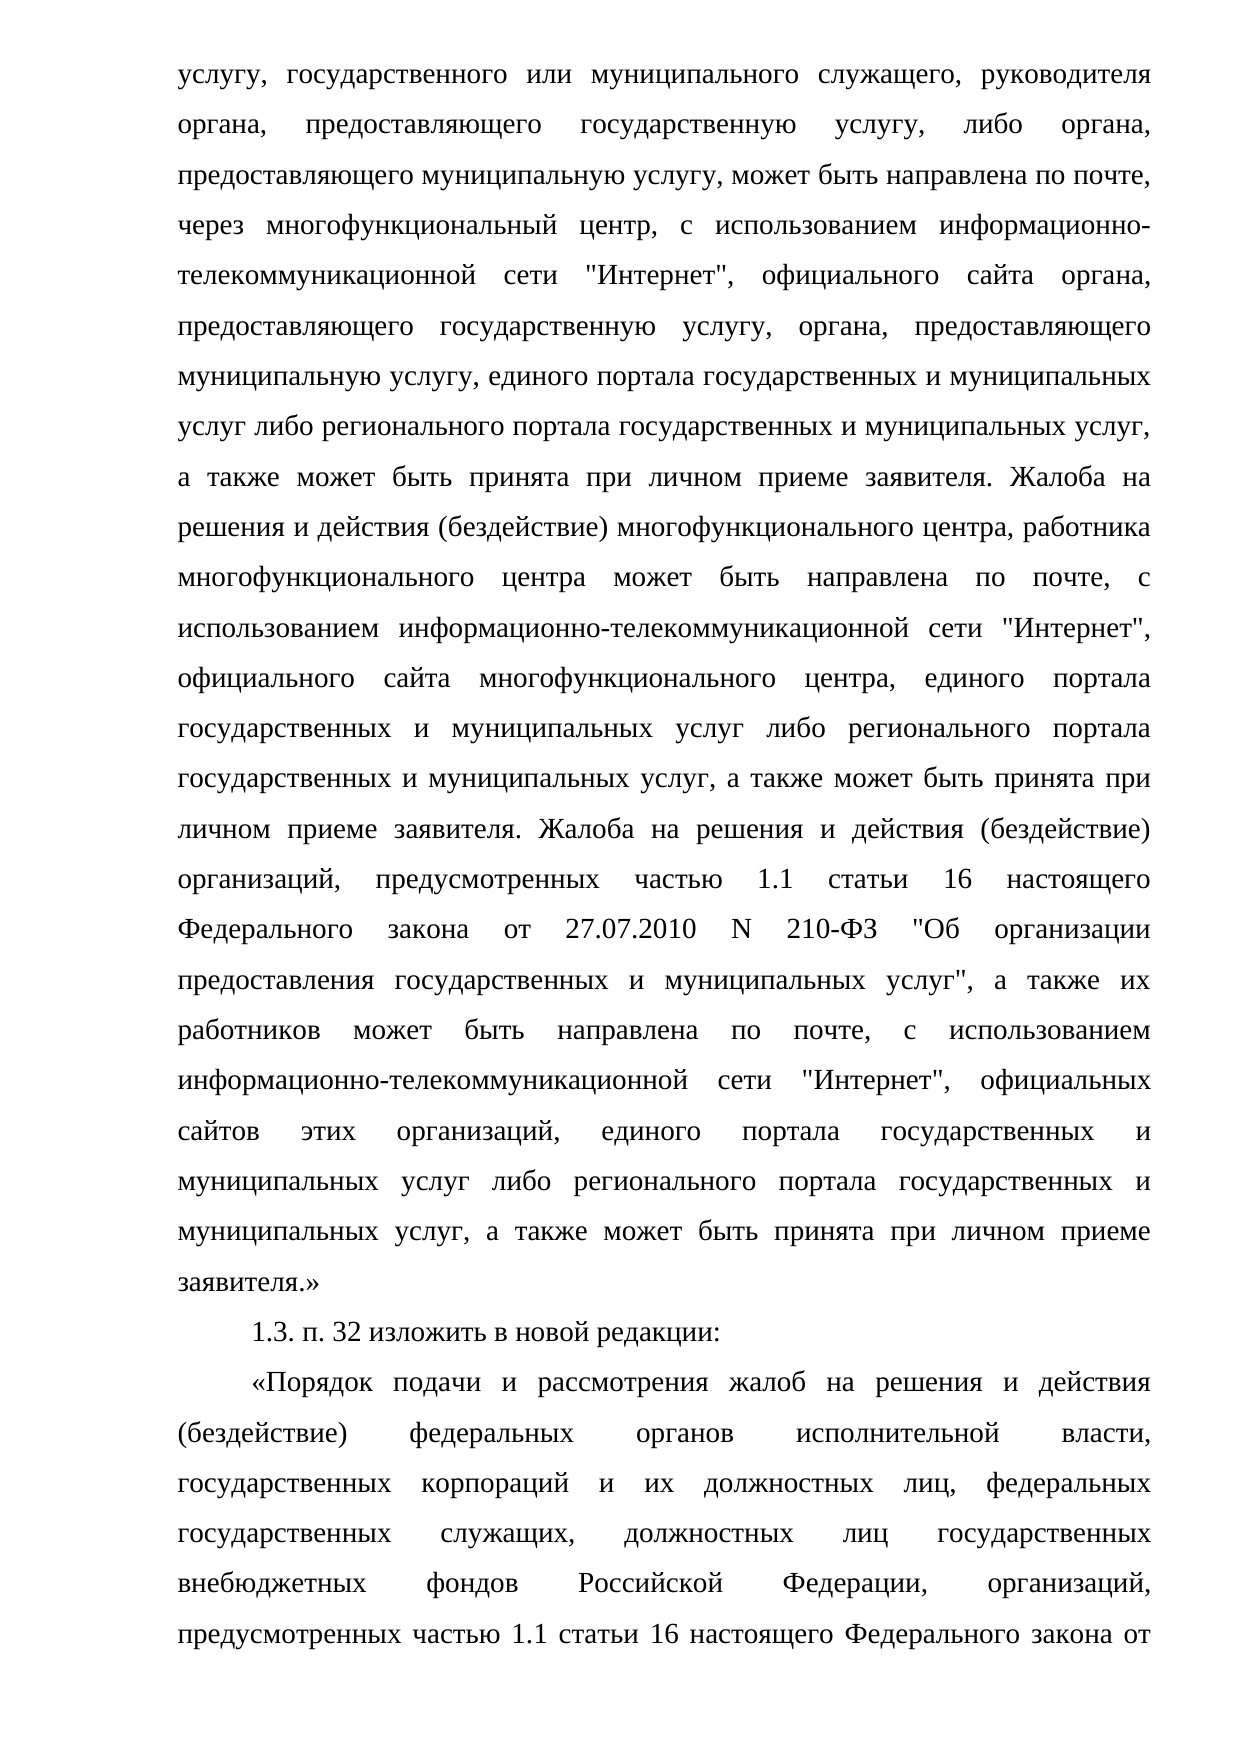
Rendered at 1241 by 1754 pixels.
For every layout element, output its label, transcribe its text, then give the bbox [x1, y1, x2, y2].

text 1.3. п. 32 изложить в новой редакции: [177, 1314, 1152, 1348]
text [177, 1364, 1152, 1649]
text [177, 56, 1152, 1297]
